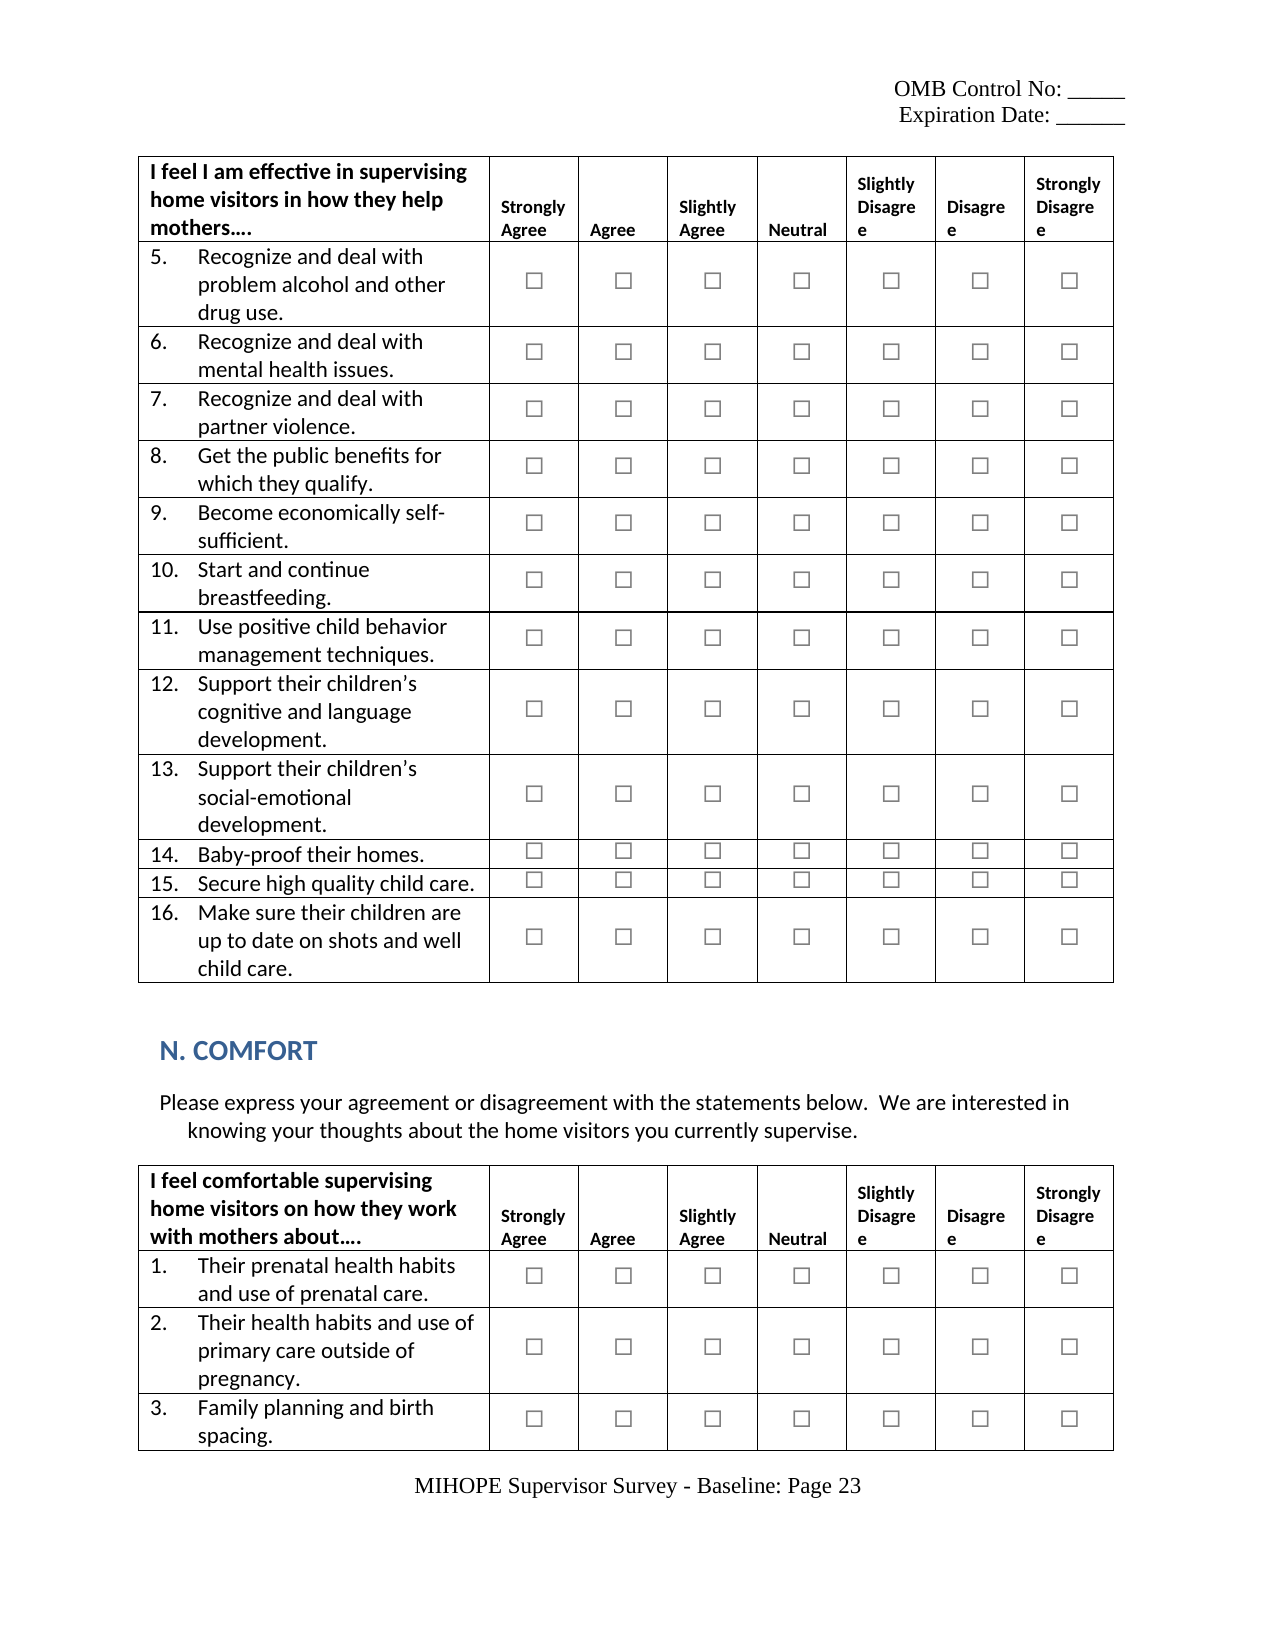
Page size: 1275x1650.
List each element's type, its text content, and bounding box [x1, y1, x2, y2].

table_cell [579, 555, 667, 611]
table_cell Use positive child behavior management techniques. [186, 613, 489, 668]
table_cell [758, 327, 846, 383]
table_cell [579, 840, 667, 868]
table_cell [490, 1308, 578, 1392]
text N. COMFORT [159, 1032, 1125, 1067]
table_cell [936, 840, 1024, 868]
table_cell Recognize and deal with problem alcohol and other drug use. [186, 242, 489, 326]
table_cell Secure high quality child care. [186, 869, 489, 897]
table_cell [936, 869, 1024, 897]
table_cell [936, 898, 1024, 982]
table_cell [668, 1394, 757, 1449]
table_cell [936, 755, 1024, 839]
table_cell [936, 384, 1024, 440]
table_cell [490, 441, 578, 497]
table_header Strongly Disagree [1025, 157, 1113, 241]
table_cell [579, 441, 667, 497]
table_cell [139, 327, 186, 383]
table_cell [668, 498, 757, 554]
table_cell [847, 327, 935, 383]
table_cell Start and continue breastfeeding. [186, 555, 489, 611]
table_cell [579, 242, 667, 326]
table_cell [1025, 869, 1113, 897]
table_cell [758, 498, 846, 554]
table_cell [668, 327, 757, 383]
table_cell [579, 613, 667, 668]
table_cell [1025, 840, 1113, 868]
text Please express your agreement or disagreement with the statements below. We are interested in knowing your thoughts about the home visitors you currently supervise. [159, 1088, 1125, 1144]
table_cell [139, 441, 186, 497]
table_header Neutral [758, 1166, 846, 1250]
table_cell [936, 613, 1024, 668]
table_header I feel I am effective in supervising home visitors in how they help mothers…. [139, 157, 489, 241]
table_cell [490, 327, 578, 383]
table_cell [579, 327, 667, 383]
table_cell [758, 1251, 846, 1307]
table_cell [847, 670, 935, 753]
table_cell [847, 898, 935, 982]
table_cell [490, 613, 578, 668]
table_cell [847, 555, 935, 611]
table_cell [1025, 613, 1113, 668]
table_cell [847, 441, 935, 497]
table_cell [139, 898, 186, 982]
table_cell [758, 869, 846, 897]
table_header Disagree [936, 157, 1024, 241]
table_cell [490, 242, 578, 326]
table_cell [490, 1394, 578, 1449]
table_cell [758, 670, 846, 753]
table_cell [1025, 1308, 1113, 1392]
table_cell [847, 840, 935, 868]
table_cell [847, 1308, 935, 1392]
table_cell [1025, 384, 1113, 440]
table_cell [936, 498, 1024, 554]
table_cell Family planning and birth spacing. [186, 1394, 489, 1449]
table_cell [579, 869, 667, 897]
table_cell [1025, 498, 1113, 554]
table_cell Their health habits and use of primary care outside of pregnancy. [186, 1308, 489, 1392]
table_cell [668, 384, 757, 440]
table_cell [668, 1308, 757, 1392]
table_cell [490, 555, 578, 611]
table_cell [847, 1394, 935, 1449]
table_cell [668, 555, 757, 611]
table_cell Make sure their children are up to date on shots and well child care. [186, 898, 489, 982]
table_cell [1025, 755, 1113, 839]
table_cell Become economically self-sufficient. [186, 498, 489, 554]
table_cell [668, 1251, 757, 1307]
table_cell [847, 384, 935, 440]
table_cell [139, 755, 186, 839]
table_cell Support their children’s social-emotional development. [186, 755, 489, 839]
table_cell [139, 242, 186, 326]
table_cell [668, 840, 757, 868]
table_cell [758, 1308, 846, 1392]
table_cell [139, 613, 186, 668]
table_cell [668, 441, 757, 497]
table_header Slightly Agree [668, 157, 757, 241]
table_cell [936, 441, 1024, 497]
table_cell [758, 242, 846, 326]
table_header Strongly Agree [490, 1166, 578, 1250]
table_cell [936, 242, 1024, 326]
table_cell [758, 840, 846, 868]
table_cell [490, 498, 578, 554]
table_cell [139, 670, 186, 753]
table_header Agree [579, 157, 667, 241]
table_cell [758, 441, 846, 497]
table_header Strongly Agree [490, 157, 578, 241]
table_cell [758, 555, 846, 611]
table_cell 1. [139, 1251, 186, 1307]
table_cell [579, 1308, 667, 1392]
table_cell [847, 869, 935, 897]
table_cell [139, 498, 186, 554]
table_cell [668, 242, 757, 326]
table_cell [758, 898, 846, 982]
table_cell [1025, 555, 1113, 611]
table_header Disagree [936, 1166, 1024, 1250]
table_cell [1025, 1394, 1113, 1449]
table_header Agree [579, 1166, 667, 1250]
table_cell [758, 1394, 846, 1449]
table_cell [758, 613, 846, 668]
table_cell [936, 1251, 1024, 1307]
table_cell [579, 498, 667, 554]
table_cell [139, 1308, 186, 1392]
table_header Neutral [758, 157, 846, 241]
table_cell [579, 755, 667, 839]
table_cell [1025, 898, 1113, 982]
table_cell [936, 1308, 1024, 1392]
table_cell [1025, 670, 1113, 753]
table_cell [490, 384, 578, 440]
table_cell Recognize and deal with partner violence. [186, 384, 489, 440]
table_cell Baby-proof their homes. [186, 840, 489, 868]
table_cell [758, 384, 846, 440]
table_cell [139, 840, 186, 868]
table_cell Their prenatal health habits and use of prenatal care. [186, 1251, 489, 1307]
table_cell [139, 869, 186, 897]
table_cell [490, 840, 578, 868]
table_cell [579, 670, 667, 753]
table_cell [847, 755, 935, 839]
table_cell [668, 670, 757, 753]
table_cell [668, 869, 757, 897]
table_cell [490, 670, 578, 753]
table_cell [1025, 327, 1113, 383]
table_header Slightly Disagree [847, 1166, 935, 1250]
table_cell [847, 613, 935, 668]
table_cell Support their children’s cognitive and language development. [186, 670, 489, 753]
table_cell [579, 1394, 667, 1449]
table_cell [490, 898, 578, 982]
table_cell [139, 1394, 186, 1449]
table_cell [847, 498, 935, 554]
table_cell [579, 384, 667, 440]
table_cell [668, 613, 757, 668]
table_header Strongly Disagree [1025, 1166, 1113, 1250]
table_cell [847, 1251, 935, 1307]
table_cell [579, 898, 667, 982]
table_cell Recognize and deal with mental health issues. [186, 327, 489, 383]
table_header Slightly Disagree [847, 157, 935, 241]
table_cell [490, 869, 578, 897]
table_cell [139, 384, 186, 440]
table_cell [936, 555, 1024, 611]
table_cell [668, 898, 757, 982]
table_cell [139, 555, 186, 611]
table_cell [758, 755, 846, 839]
table_cell [668, 755, 757, 839]
table_cell [490, 755, 578, 839]
table_cell [936, 327, 1024, 383]
table_header I feel comfortable supervising home visitors on how they work with mothers about…. [139, 1166, 489, 1250]
table_cell [936, 670, 1024, 753]
table_cell [936, 1394, 1024, 1449]
table_cell [1025, 441, 1113, 497]
table_cell Get the public benefits for which they qualify. [186, 441, 489, 497]
table_header Slightly Agree [668, 1166, 757, 1250]
table_cell [847, 242, 935, 326]
table_cell [490, 1251, 578, 1307]
table_cell [1025, 242, 1113, 326]
table_cell [579, 1251, 667, 1307]
table_cell [1025, 1251, 1113, 1307]
